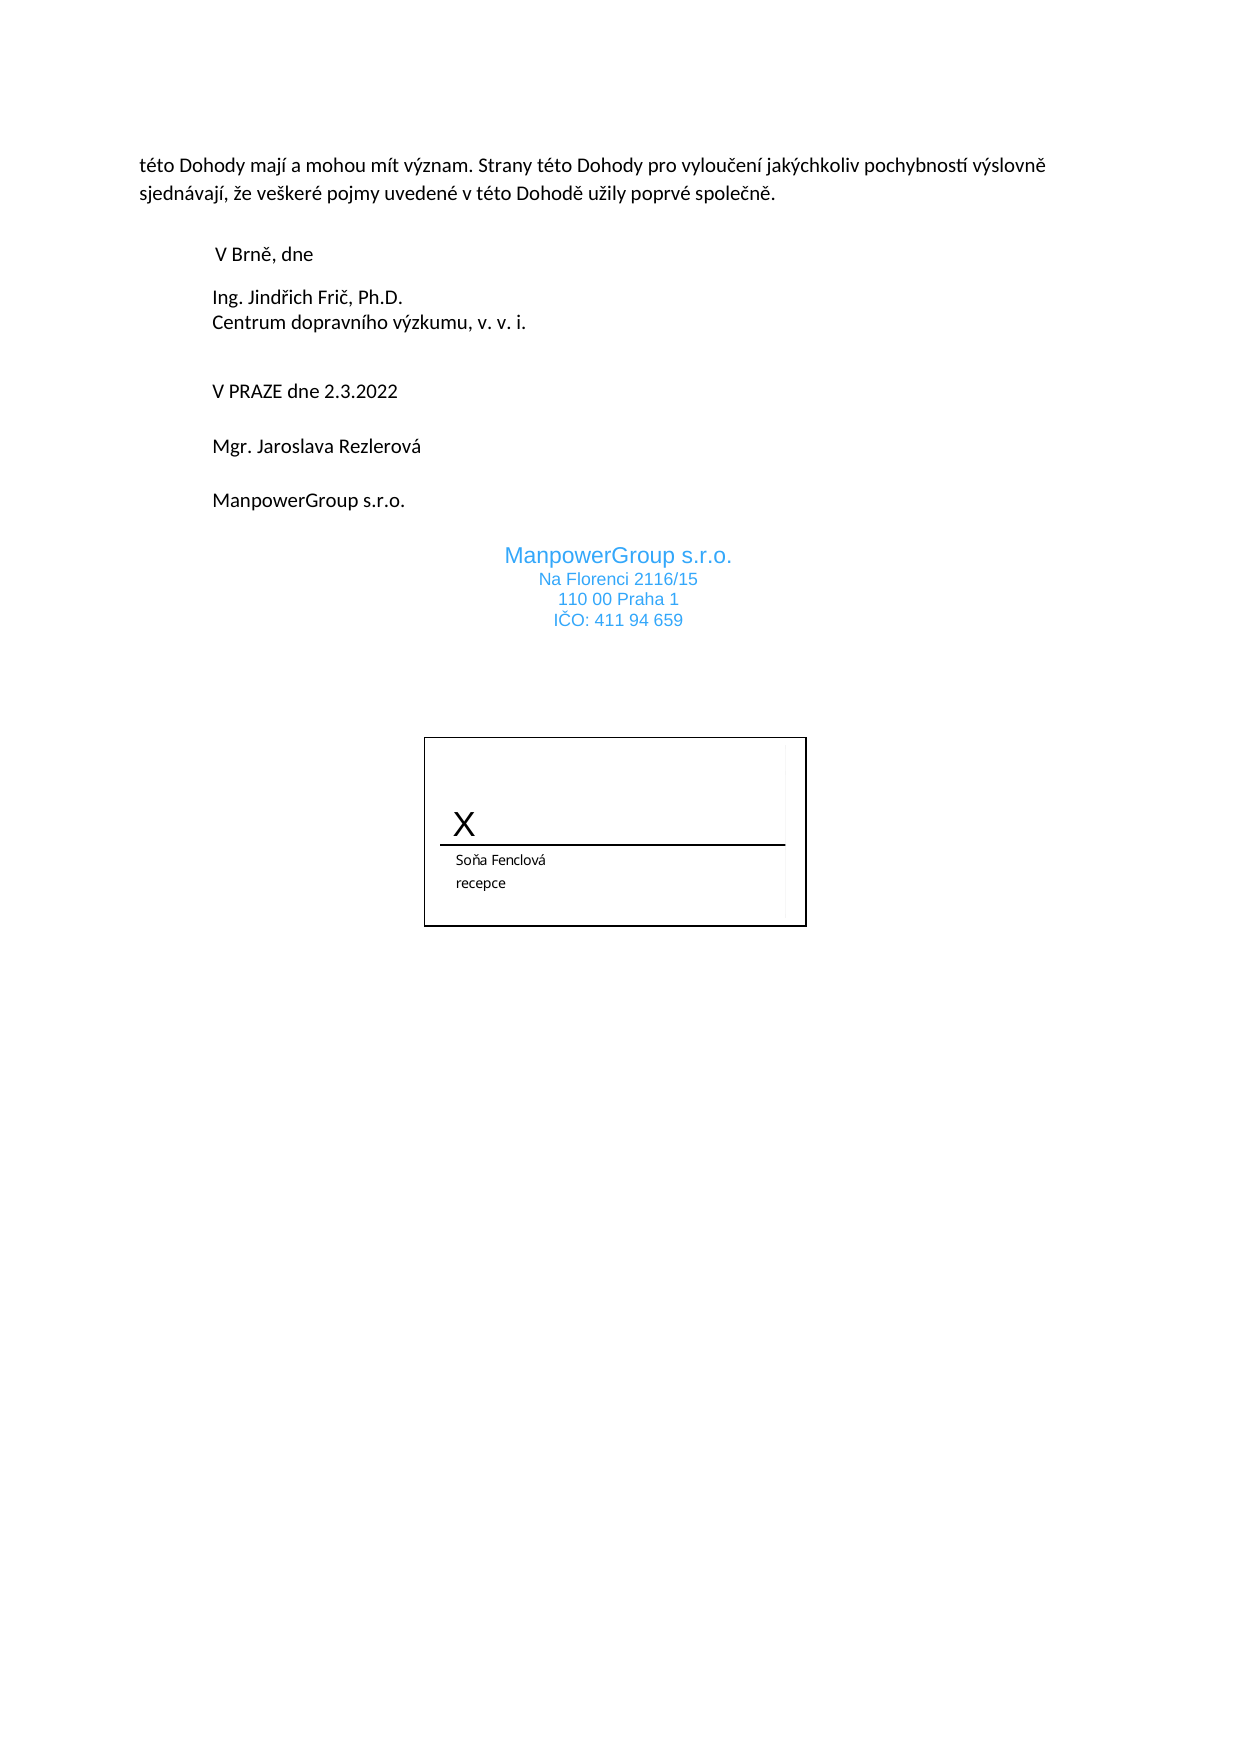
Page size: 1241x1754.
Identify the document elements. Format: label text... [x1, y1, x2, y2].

text této Dohody mají a mohou mít význam. Strany této Dohody pro vyloučení jakýchkoliv pochybností výslovně sjednávají, že veškeré pojmy uvedené v této Dohodě užily poprvé společně. [139, 153, 1097, 205]
text Ing. Jindřich Frič, Ph.D. [139, 284, 1097, 309]
text Na Florenci 2116/15 110 00 Praha 1 IČO: 411 94 659 [139, 568, 1097, 630]
text ManpowerGroup s.r.o. [139, 488, 1097, 513]
text ManpowerGroup s.r.o. [139, 542, 1097, 568]
text Centrum dopravního výzkumu, v. v. i. [139, 309, 1097, 335]
text V PRAZE dne 2.3.2022 [139, 378, 1097, 404]
text Mgr. Jaroslava Rezlerová [139, 433, 1097, 458]
